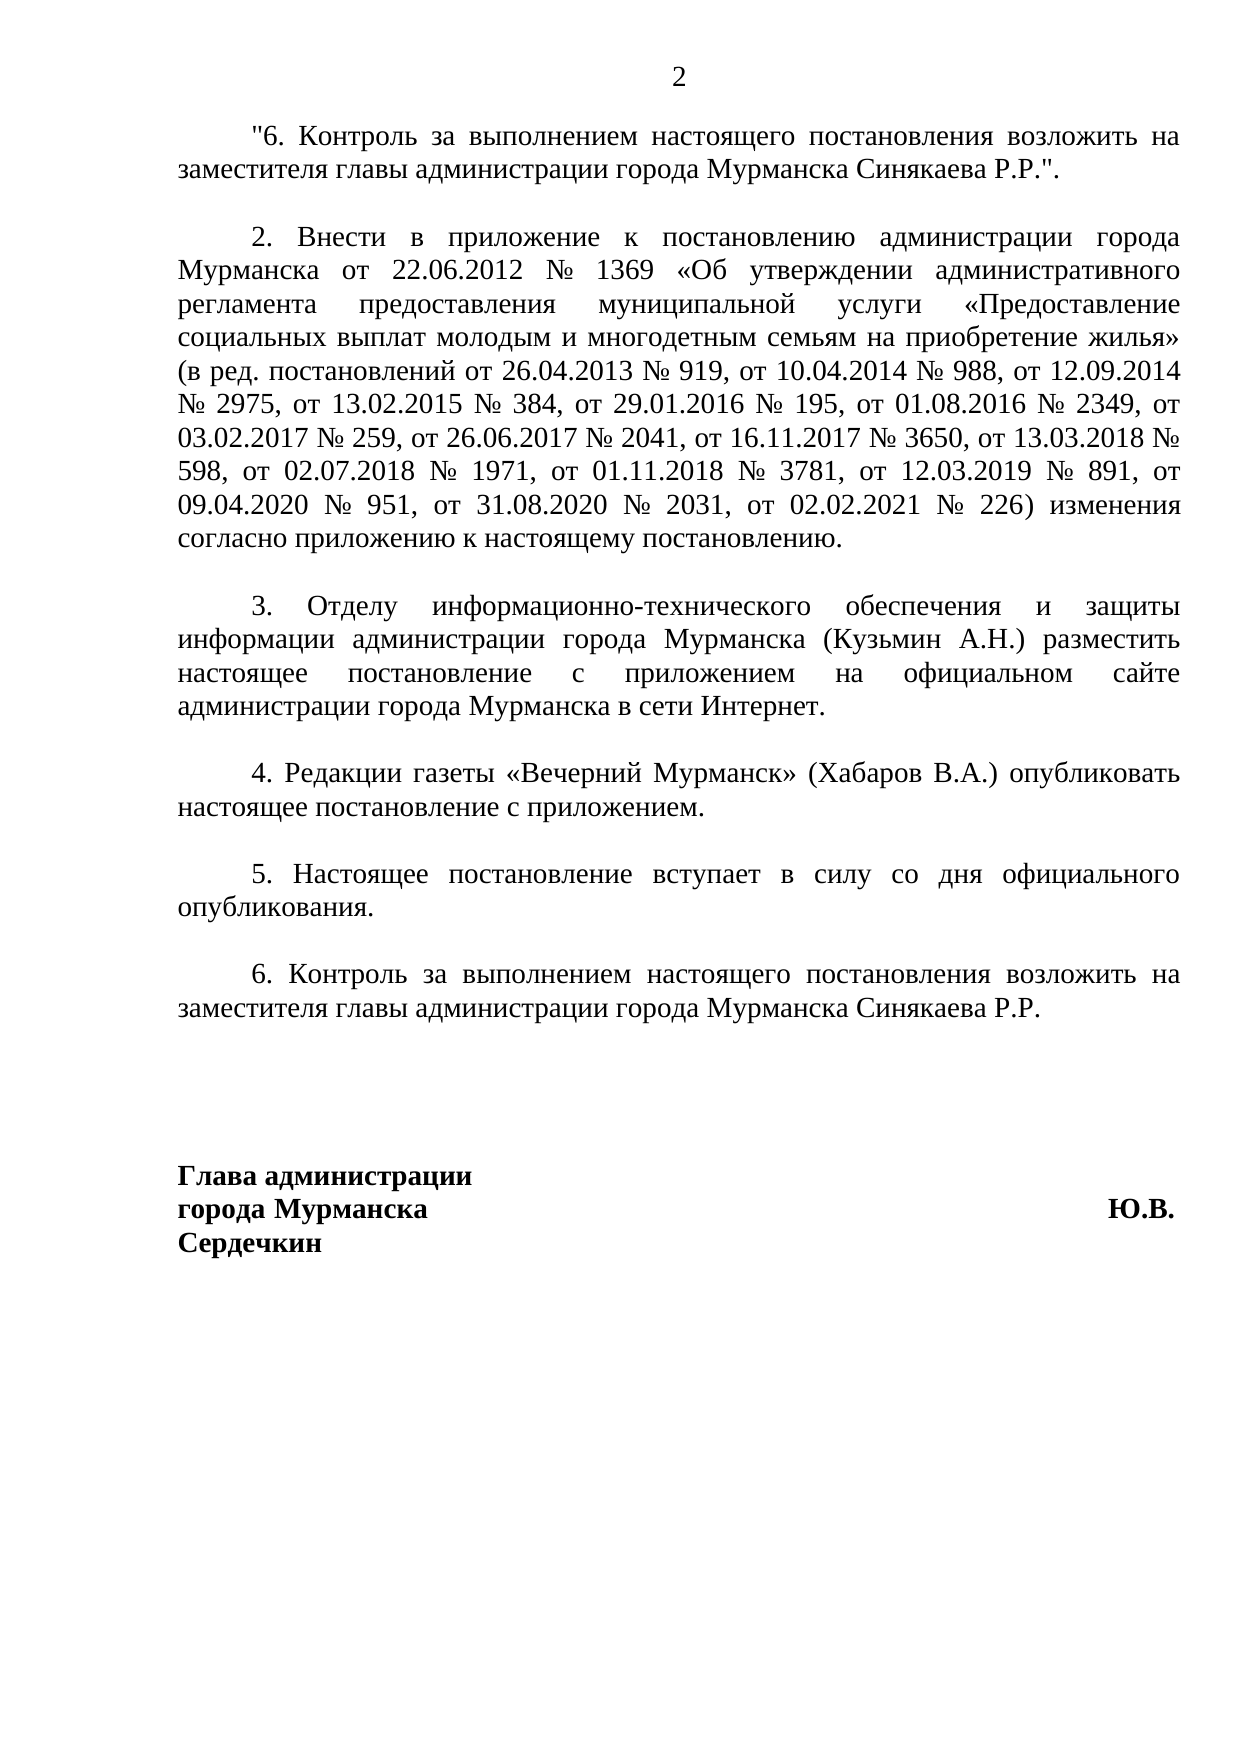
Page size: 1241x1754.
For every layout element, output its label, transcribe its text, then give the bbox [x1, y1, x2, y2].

text Глава администрации [177, 1158, 1181, 1191]
text города Мурманска Ю.В. Сердечкин [177, 1191, 1181, 1258]
text 6. Контроль за выполнением настоящего постановления возложить на заместителя главы администрации города Мурманска Синякаева Р.Р. [177, 957, 1181, 1024]
text 5. Настоящее постановление вступает в силу со дня официального опубликования. [177, 856, 1181, 923]
text "6. Контроль за выполнением настоящего постановления возложить на заместителя главы администрации города Мурманска Синякаева Р.Р.". [177, 118, 1181, 185]
text 3. Отделу информационно-технического обеспечения и защиты информации администрации города Мурманска (Кузьмин А.Н.) разместить настоящее постановление с приложением на официальном сайте администрации города Мурманска в сети Интернет. [177, 588, 1181, 722]
text 4. Редакции газеты «Вечерний Мурманск» (Хабаров В.А.) опубликовать настоящее постановление с приложением. [177, 755, 1181, 822]
text 2. Внести в приложение к постановлению администрации города Мурманска от 22.06.2012 № 1369 «Об утверждении административного регламента предоставления муниципальной услуги «Предоставление социальных выплат молодым и многодетным семьям на приобретение жилья» (в ред. постановлений от 26.04.2013 № 919, от 10.04.2014 № 988, от 12.09.2014 № 2975, от 13.02.2015 № 384, от 29.01.2016 № 195, от 01.08.2016 № 2349, от 03.02.2017 № 259, от 26.06.2017 № 2041, от 16.11.2017 № 3650, от 13.03.2018 № 598, от 02.07.2018 № 1971, от 01.11.2018 № 3781, от 12.03.2019 № 891, от 09.04.2020 № 951, от 31.08.2020 № 2031, от 02.02.2021 № 226) изменения согласно приложению к настоящему постановлению. [177, 219, 1181, 554]
